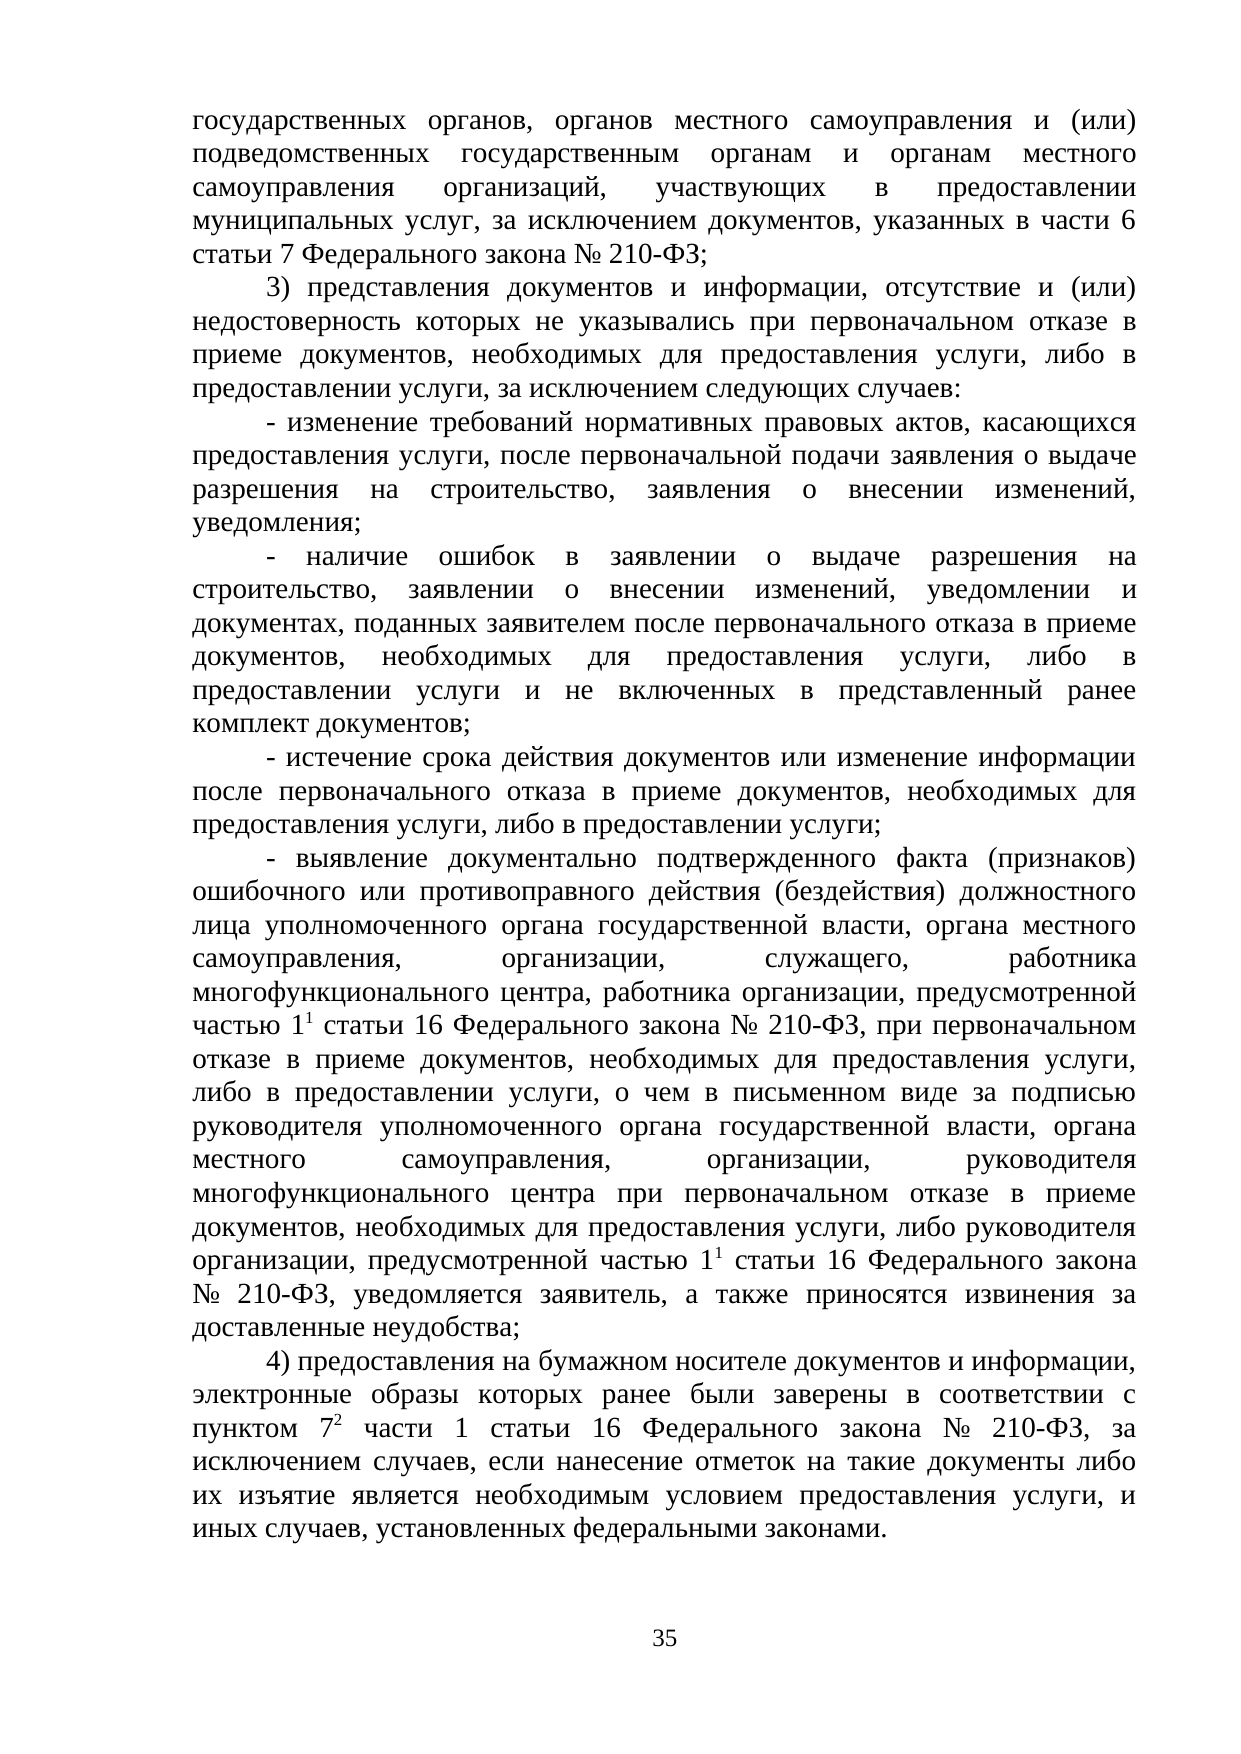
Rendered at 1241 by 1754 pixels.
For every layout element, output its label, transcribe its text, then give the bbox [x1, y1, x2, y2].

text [192, 102, 1137, 269]
text 4) предоставления на бумажном носителе документов и информации, электронные образы которых ранее были заверены в соответствии с пунктом 72 части 1 статьи 16 Федерального закона № 210-ФЗ, за исключением случаев, если нанесение отметок на такие документы либо их изъятие является необходимым условием предоставления услуги, и иных случаев, установленных федеральными законами. [192, 1343, 1137, 1544]
text - наличие ошибок в заявлении о выдаче разрешения на строительство, заявлении о внесении изменений, уведомлении и документах, поданных заявителем после первоначального отказа в приеме документов, необходимых для предоставления услуги, либо в предоставлении услуги и не включенных в представленный ранее комплект документов; [192, 538, 1137, 739]
text - истечение срока действия документов или изменение информации после первоначального отказа в приеме документов, необходимых для предоставления услуги, либо в предоставлении услуги; [192, 739, 1137, 840]
text - выявление документально подтвержденного факта (признаков) ошибочного или противоправного действия (бездействия) должностного лица уполномоченного органа государственной власти, органа местного самоуправления, организации, служащего, работника многофункционального центра, работника организации, предусмотренной частью 11 статьи 16 Федерального закона № 210-ФЗ, при первоначальном отказе в приеме документов, необходимых для предоставления услуги, либо в предоставлении услуги, о чем в письменном виде за подписью руководителя уполномоченного органа государственной власти, органа местного самоуправления, организации, руководителя многофункционального центра при первоначальном отказе в приеме документов, необходимых для предоставления услуги, либо руководителя организации, предусмотренной частью 11 статьи 16 Федерального закона № 210-ФЗ, уведомляется заявитель, а также приносятся извинения за доставленные неудобства; [192, 840, 1137, 1343]
text - изменение требований нормативных правовых актов, касающихся предоставления услуги, после первоначальной подачи заявления о выдаче разрешения на строительство, заявления о внесении изменений, уведомления; [192, 404, 1137, 538]
text 3) представления документов и информации, отсутствие и (или) недостоверность которых не указывались при первоначальном отказе в приеме документов, необходимых для предоставления услуги, либо в предоставлении услуги, за исключением следующих случаев: [192, 269, 1137, 404]
